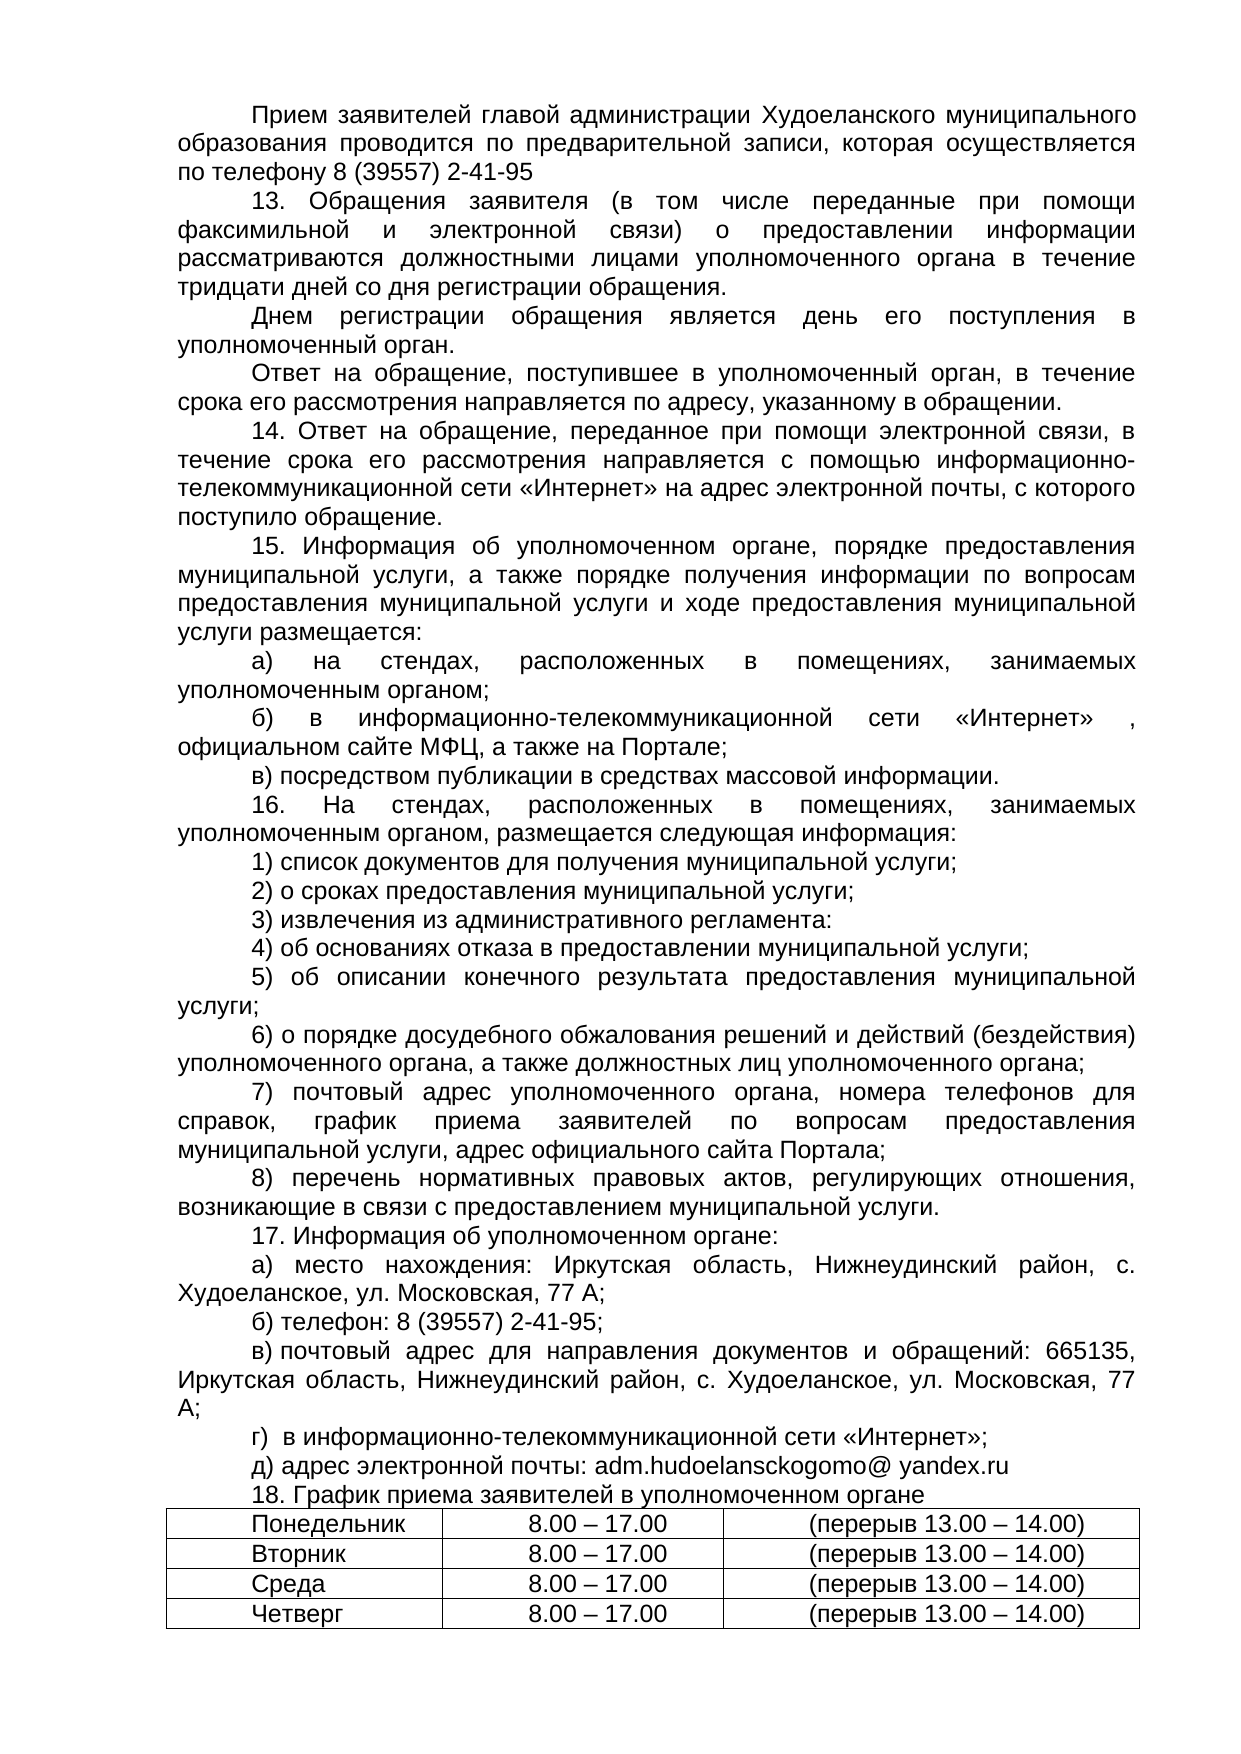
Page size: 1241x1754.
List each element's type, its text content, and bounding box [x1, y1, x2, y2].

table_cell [724, 1599, 1139, 1627]
text Ответ на обращение, поступившее в уполномоченный орган, в течение срока его рассмотрения направляется по адресу, указанному в обращении. [177, 358, 1137, 416]
table_cell (перерыв 13.00 – 14.00) [724, 1569, 1139, 1598]
text 13. Обращения заявителя (в том числе переданные при помощи факсимильной и электронной связи) о предоставлении информации рассматриваются должностными лицами уполномоченного органа в течение тридцати дней со дня регистрации обращения. [177, 186, 1137, 301]
text 1) список документов для получения муниципальной услуги; [177, 847, 1137, 876]
text 3) извлечения из административного регламента: [177, 904, 1137, 933]
text 17. Информация об уполномоченном органе: [177, 1221, 1137, 1249]
table_cell (перерыв 13.00 – 14.00) [724, 1539, 1139, 1568]
text а) на стендах, расположенных в помещениях, занимаемых уполномоченным органом; [177, 646, 1137, 703]
text 7) почтовый адрес уполномоченного органа, номера телефонов для справок, график приема заявителей по вопросам предоставления муниципальной услуги, адрес официального сайта Портала; [177, 1077, 1137, 1163]
text 15. Информация об уполномоченном органе, порядке предоставления муниципальной услуги, а также порядке получения информации по вопросам предоставления муниципальной услуги и ходе предоставления муниципальной услуги размещается: [177, 531, 1137, 646]
text д) адрес электронной почты: adm.hudoelansckogomo@ yandex.ru [177, 1451, 1137, 1479]
text 5) об описании конечного результата предоставления муниципальной услуги; [177, 962, 1137, 1019]
text 8) перечень нормативных правовых актов, регулирующих отношения, возникающие в связи с предоставлением муниципальной услуги. [177, 1163, 1137, 1221]
text а) место нахождения: Иркутская область, Нижнеудинский район, с. Худоеланское, ул. Московская, 77 А; [177, 1249, 1137, 1307]
table_cell 8.00 – 17.00 [443, 1539, 723, 1568]
text 2) о сроках предоставления муниципальной услуги; [177, 876, 1137, 904]
table_header 8.00 – 17.00 [443, 1509, 723, 1538]
text 18. График приема заявителей в уполномоченном органе [177, 1479, 1137, 1508]
text Прием заявителей главой администрации Худоеланского муниципального образования проводится по предварительной записи, которая осуществляется по телефону 8 (39557) 2-41-95 [177, 99, 1137, 186]
text б) в информационно-телекоммуникационной сети «Интернет» , официальном сайте МФЦ, а также на Портале; [177, 703, 1137, 761]
text б) телефон: 8 (39557) 2-41-95; [177, 1307, 1137, 1336]
text в) посредством публикации в средствах массовой информации. [177, 761, 1137, 789]
text Днем регистрации обращения является день его поступления в уполномоченный орган. [177, 301, 1137, 358]
table_cell 8.00 – 17.00 [443, 1569, 723, 1598]
table_header (перерыв 13.00 – 14.00) [724, 1509, 1139, 1538]
text 16. На стендах, расположенных в помещениях, занимаемых уполномоченным органом, размещается следующая информация: [177, 789, 1137, 847]
text 4) об основаниях отказа в предоставлении муниципальной услуги; [177, 933, 1137, 962]
table_header Понедельник [167, 1509, 442, 1538]
text 14. Ответ на обращение, переданное при помощи электронной связи, в течение срока его рассмотрения направляется с помощью информационно-телекоммуникационной сети «Интернет» на адрес электронной почты, с которого поступило обращение. [177, 416, 1137, 531]
text г) в информационно-телекоммуникационной сети «Интернет»; [177, 1422, 1137, 1451]
table_cell Четверг [167, 1599, 442, 1627]
text 6) о порядке досудебного обжалования решений и действий (бездействия) уполномоченного органа, а также должностных лиц уполномоченного органа; [177, 1019, 1137, 1077]
table_cell Среда [167, 1569, 442, 1598]
table_cell 8.00 – 17.00 [443, 1599, 723, 1627]
text в) почтовый адрес для направления документов и обращений: 665135, Иркутская область, Нижнеудинский район, с. Худоеланское, ул. Московская, 77 А; [177, 1336, 1137, 1422]
table_cell Вторник [167, 1539, 442, 1568]
